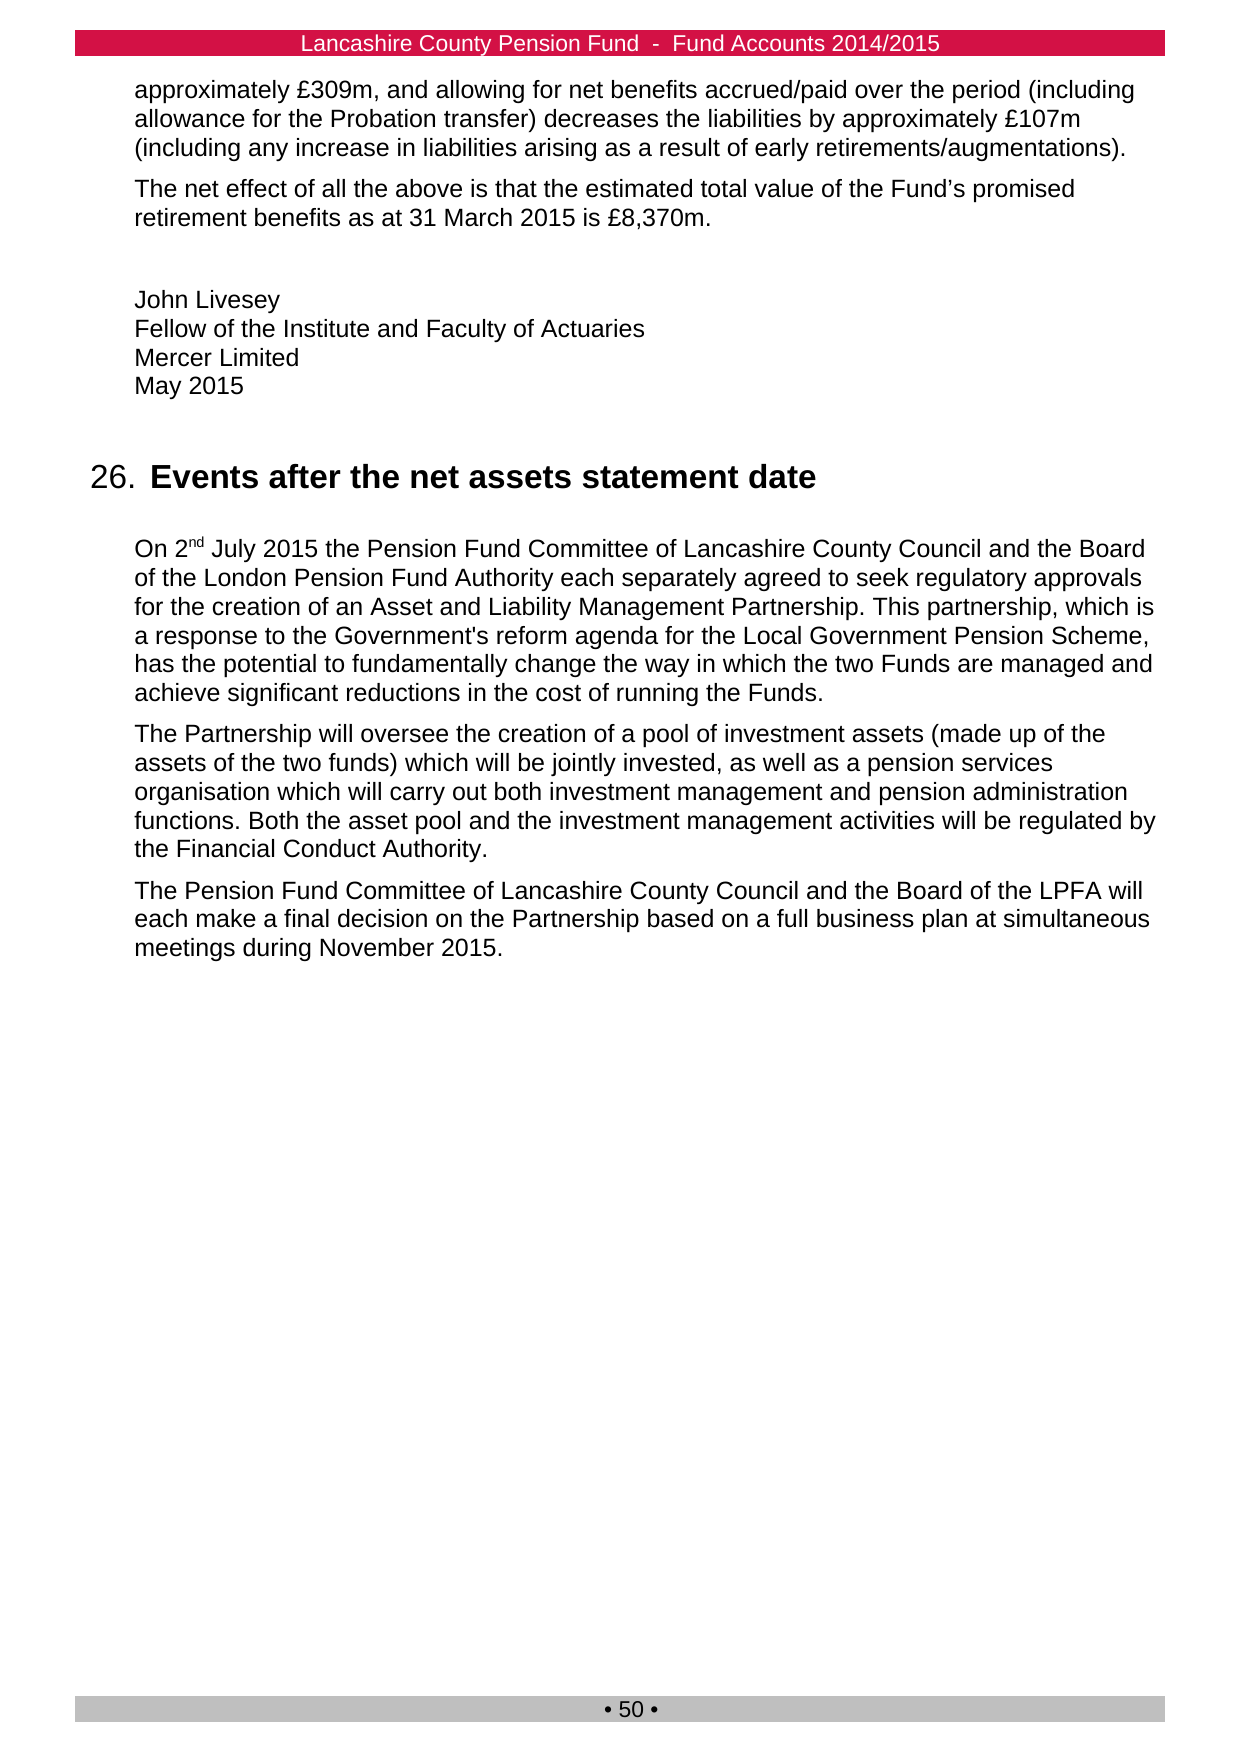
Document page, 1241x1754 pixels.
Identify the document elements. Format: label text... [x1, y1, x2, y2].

text Mercer Limited [134, 342, 1165, 371]
text The Partnership will oversee the creation of a pool of investment assets (made up of the assets of the two funds) which will be jointly invested, as well as a pension services organisation which will carry out both investment management and pension administration functions. Both the asset pool and the investment management activities will be regulated by the Financial Conduct Authority. [134, 719, 1165, 863]
text Fellow of the Institute and Faculty of Actuaries [134, 314, 1165, 342]
text The Pension Fund Committee of Lancashire County Council and the Board of the LPFA will each make a final decision on the Partnership based on a full business plan at simultaneous meetings during November 2015. [134, 876, 1165, 962]
text May 2015 [134, 371, 1165, 400]
text The net effect of all the above is that the estimated total value of the Fund’s promised retirement benefits as at 31 March 2015 is £8,370m. [134, 174, 1165, 231]
text John Livesey [134, 285, 1165, 314]
text On 2nd July 2015 the Pension Fund Committee of Lancashire County Council and the Board of the London Pension Fund Authority each separately agreed to seek regulatory approvals for the creation of an Asset and Liability Management Partnership. This partnership, which is a response to the Government's reform agenda for the Local Government Pension Scheme, has the potential to fundamentally change the way in which the two Funds are managed and achieve significant reductions in the cost of running the Funds. [134, 534, 1165, 707]
list Events after the net assets statement date [90, 457, 1165, 496]
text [134, 75, 1165, 161]
